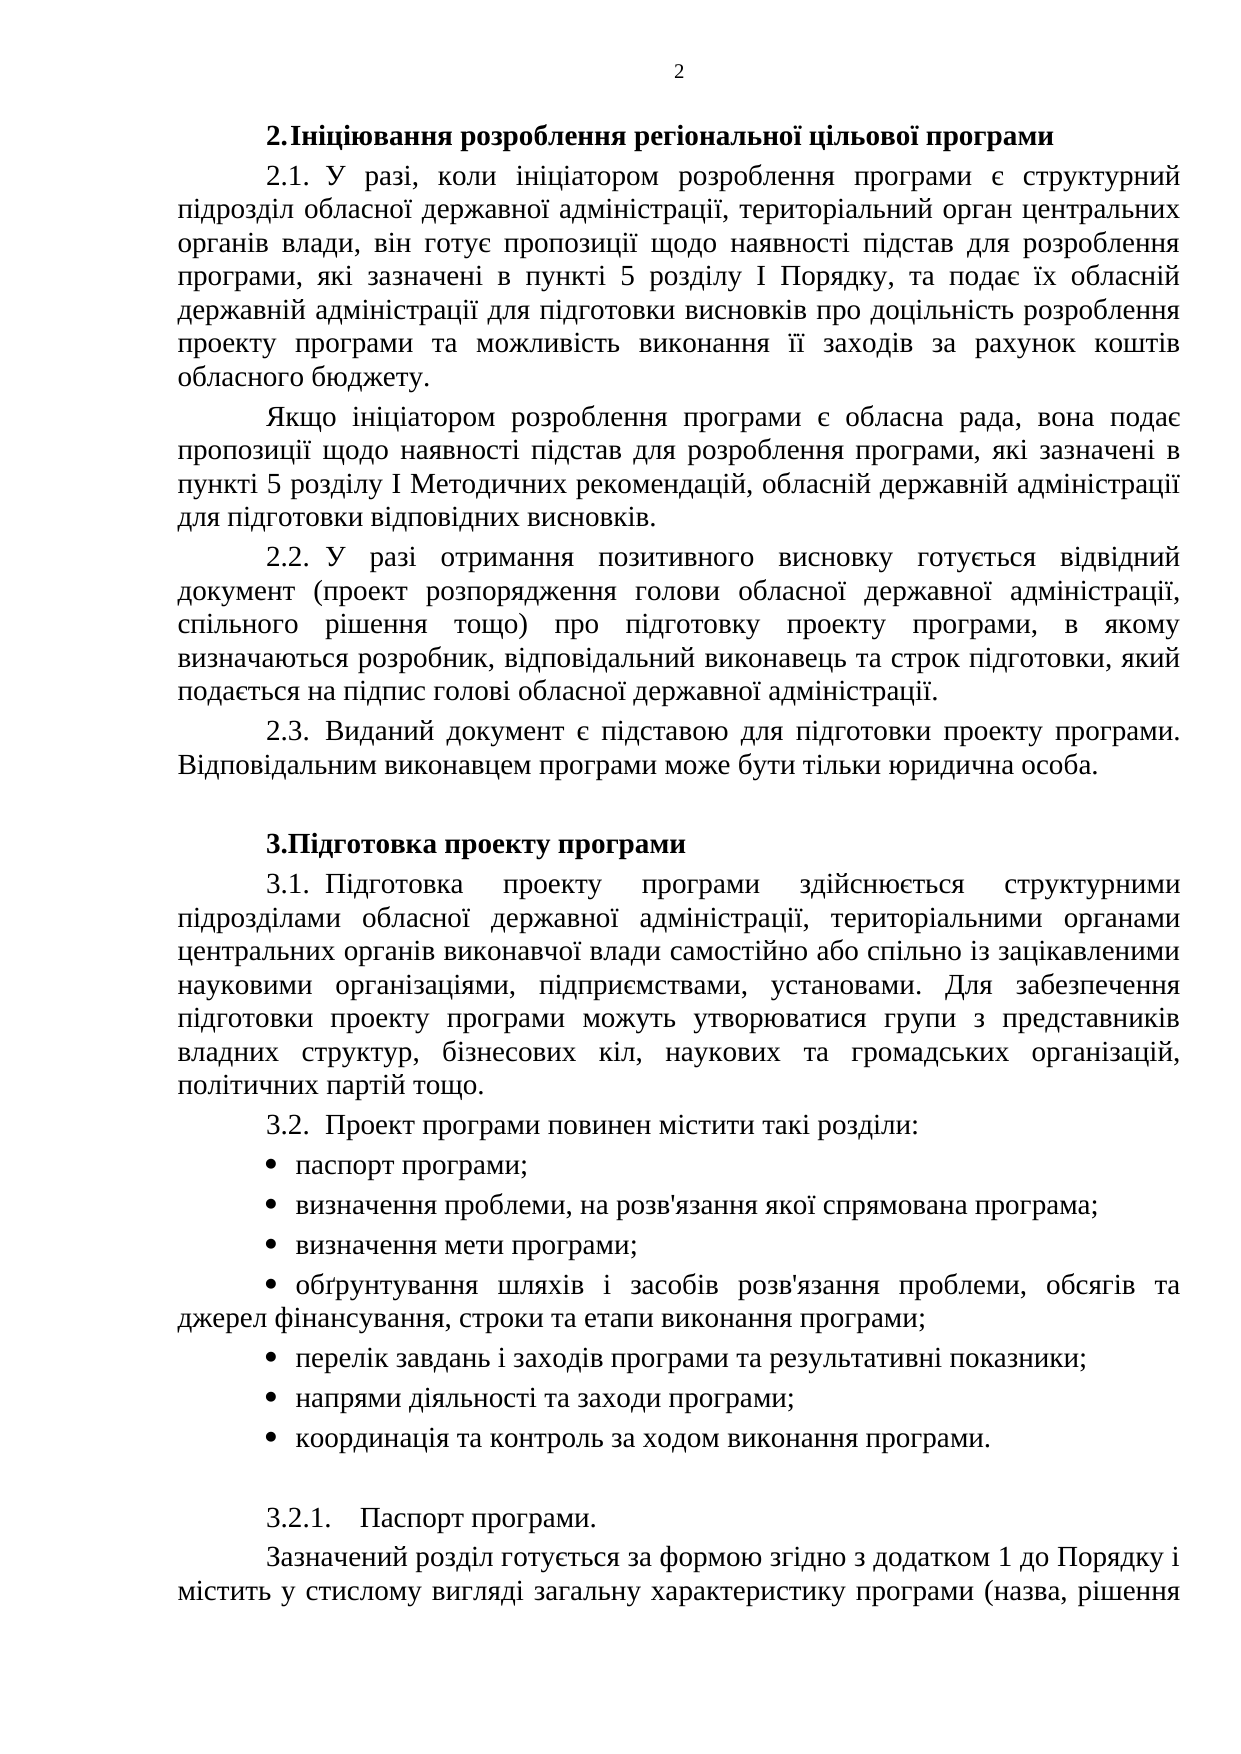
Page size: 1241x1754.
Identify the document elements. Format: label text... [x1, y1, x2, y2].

text 3.2.1. Паспорт програми. [177, 1500, 1181, 1533]
text 2.3. Виданий документ є підставою для підготовки проекту програми. Відповідальним виконавцем програми може бути тільки юридична особа. [177, 713, 1181, 780]
text 2.2. У разі отримання позитивного висновку готується відвідний документ (проект розпорядження голови обласної державної адміністрації, спільного рішення тощо) про підготовку проекту програми, в якому визначаються розробник, відповідальний виконавець та строк підготовки, який подається на підпис голові обласної державної адміністрації. [177, 539, 1181, 707]
list обґрунтування шляхів і засобів розв'язання проблеми, обсягів та джерел фінансування, строки та етапи виконання програми; [177, 1267, 1181, 1334]
text Якщо ініціатором розроблення програми є обласна рада, вона подає пропозиції щодо наявності підстав для розроблення програми, які зазначені в пункті 5 розділу І Методичних рекомендацій, обласній державній адміністрації для підготовки відповідних висновків. [177, 399, 1181, 533]
text 2.1. У разі, коли ініціатором розроблення програми є структурний підрозділ обласної державної адміністрації, територіальний орган центральних органів влади, він готує пропозиції щодо наявності підстав для розроблення програми, які зазначені в пункті 5 розділу І Порядку, та подає їх обласній державній адміністрації для підготовки висновків про доцільність розроблення проекту програми та можливість виконання її заходів за рахунок коштів обласного бюджету. [177, 158, 1181, 393]
list визначення проблеми, на розв'язання якої спрямована програма; [177, 1187, 1181, 1221]
list паспорт програми; [177, 1147, 1181, 1181]
text 2. Ініціювання розроблення регіональної цільової програми [177, 118, 1181, 152]
list перелік завдань і заходів програми та результативні показники; [177, 1340, 1181, 1374]
text 3.Підготовка проекту програми [177, 826, 1181, 860]
list визначення мети програми; [177, 1227, 1181, 1261]
text 3.2. Проект програми повинен містити такі розділи: [177, 1107, 1181, 1141]
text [177, 1539, 1181, 1607]
text 3.1. Підготовка проекту програми здійснюється структурними підрозділами обласної державної адміністрації, територіальними органами центральних органів виконавчої влади самостійно або спільно із зацікавленими науковими організаціями, підприємствами, установами. Для забезпечення підготовки проекту програми можуть утворюватися групи з представників владних структур, бізнесових кіл, наукових та громадських організацій, політичних партій тощо. [177, 866, 1181, 1101]
list координація та контроль за ходом виконання програми. [177, 1420, 1181, 1454]
list напрями діяльності та заходи програми; [177, 1380, 1181, 1414]
